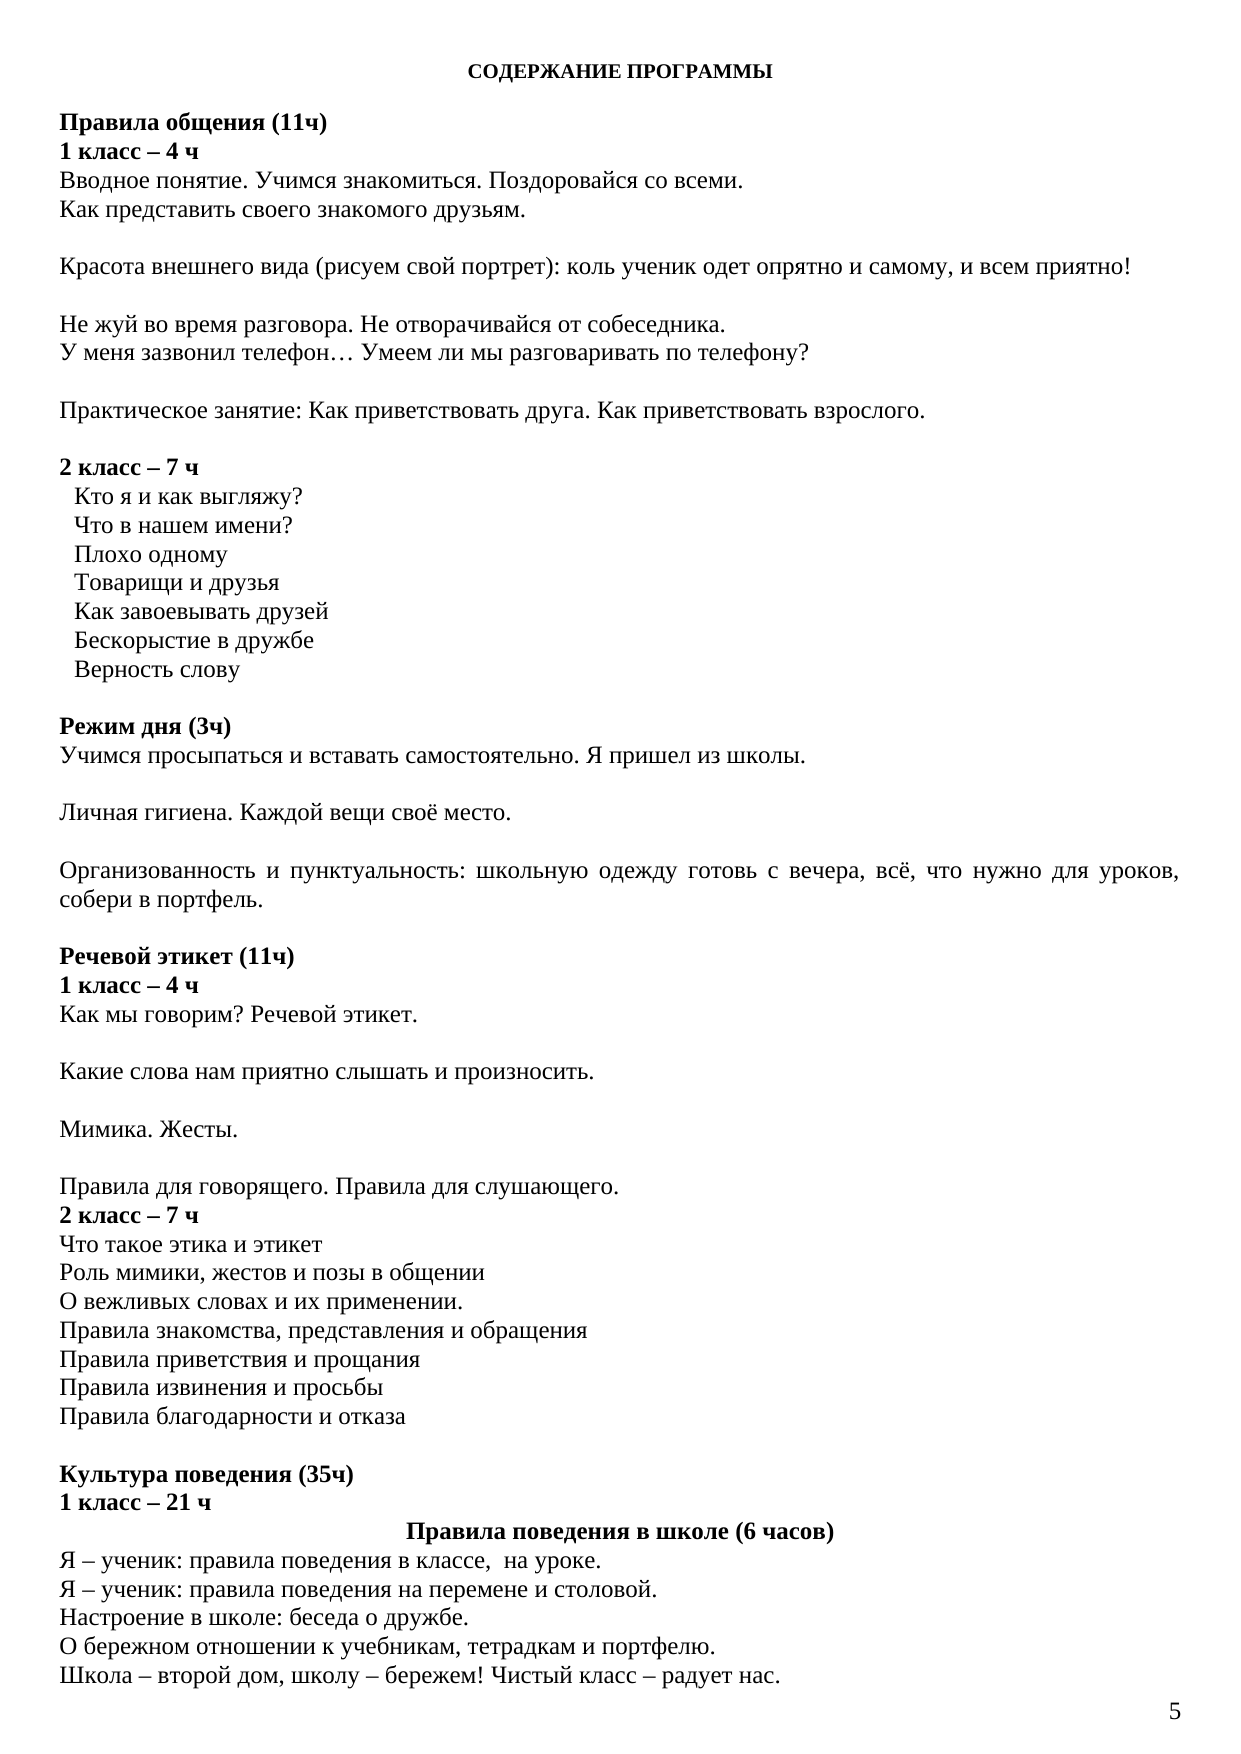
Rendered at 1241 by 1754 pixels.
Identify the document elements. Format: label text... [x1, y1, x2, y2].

text Что в нашем имени? [59, 510, 1181, 539]
text Мимика. Жесты. [59, 1114, 1181, 1142]
text Правила знакомства, представления и обращения [59, 1315, 1181, 1344]
text Бескорыстие в дружбе [59, 625, 1181, 654]
text Правила благодарности и отказа [59, 1401, 1181, 1430]
text Правила общения (11ч) [59, 107, 1181, 136]
text 2 класс – 7 ч [59, 452, 1181, 481]
text Культура поведения (35ч) [59, 1459, 1181, 1487]
text Учимся просыпаться и вставать самостоятельно. Я пришел из школы. [59, 740, 1181, 769]
text 1 класс – 21 ч [59, 1487, 1181, 1516]
text Как мы говорим? Речевой этикет. [59, 999, 1181, 1027]
text Правила извинения и просьбы [59, 1372, 1181, 1401]
text Роль мимики, жестов и позы в общении [59, 1257, 1181, 1286]
text Школа – второй дом, школу – бережем! Чистый класс – радует нас. [59, 1660, 1181, 1689]
text Я – ученик: правила поведения в классе, на уроке. [59, 1545, 1181, 1574]
text Правила приветствия и прощания [59, 1344, 1181, 1372]
text Личная гигиена. Каждой вещи своё место. [59, 797, 1181, 826]
text Вводное понятие. Учимся знакомиться. Поздоровайся со всеми. [59, 165, 1181, 194]
text 2 класс – 7 ч [59, 1200, 1181, 1229]
text Что такое этика и этикет [59, 1229, 1181, 1257]
text Кто я и как выгляжу? [59, 481, 1181, 510]
text 1 класс – 4 ч [59, 970, 1181, 999]
text Верность слову [59, 654, 1181, 682]
text О бережном отношении к учебникам, тетрадкам и портфелю. [59, 1631, 1181, 1660]
text О вежливых словах и их применении. [59, 1286, 1181, 1315]
text Как завоевывать друзей [59, 596, 1181, 625]
text Красота внешнего вида (рисуем свой портрет): коль ученик одет опрятно и самому, и всем приятно! [59, 251, 1181, 280]
text Настроение в школе: беседа о дружбе. [59, 1602, 1181, 1631]
text Плохо одному [59, 539, 1181, 567]
text Организованность и пунктуальность: школьную одежду готовь с вечера, всё, что нужно для уроков, собери в портфель. [59, 855, 1181, 912]
text У меня зазвонил телефон… Умеем ли мы разговаривать по телефону? [59, 337, 1181, 366]
text Практическое занятие: Как приветствовать друга. Как приветствовать взрослого. [59, 395, 1181, 424]
text Правила для говорящего. Правила для слушающего. [59, 1171, 1181, 1200]
text Как представить своего знакомого друзьям. [59, 194, 1181, 222]
text СОДЕРЖАНИЕ ПРОГРАММЫ [59, 59, 1181, 83]
text Речевой этикет (11ч) [59, 941, 1181, 970]
text Какие слова нам приятно слышать и произносить. [59, 1056, 1181, 1085]
text Режим дня (3ч) [59, 711, 1181, 740]
text Я – ученик: правила поведения на перемене и столовой. [59, 1574, 1181, 1602]
text 1 класс – 4 ч [59, 136, 1181, 165]
text Правила поведения в школе (6 часов) [59, 1516, 1181, 1545]
text Товарищи и друзья [59, 567, 1181, 596]
text Не жуй во время разговора. Не отворачивайся от собеседника. [59, 309, 1181, 337]
